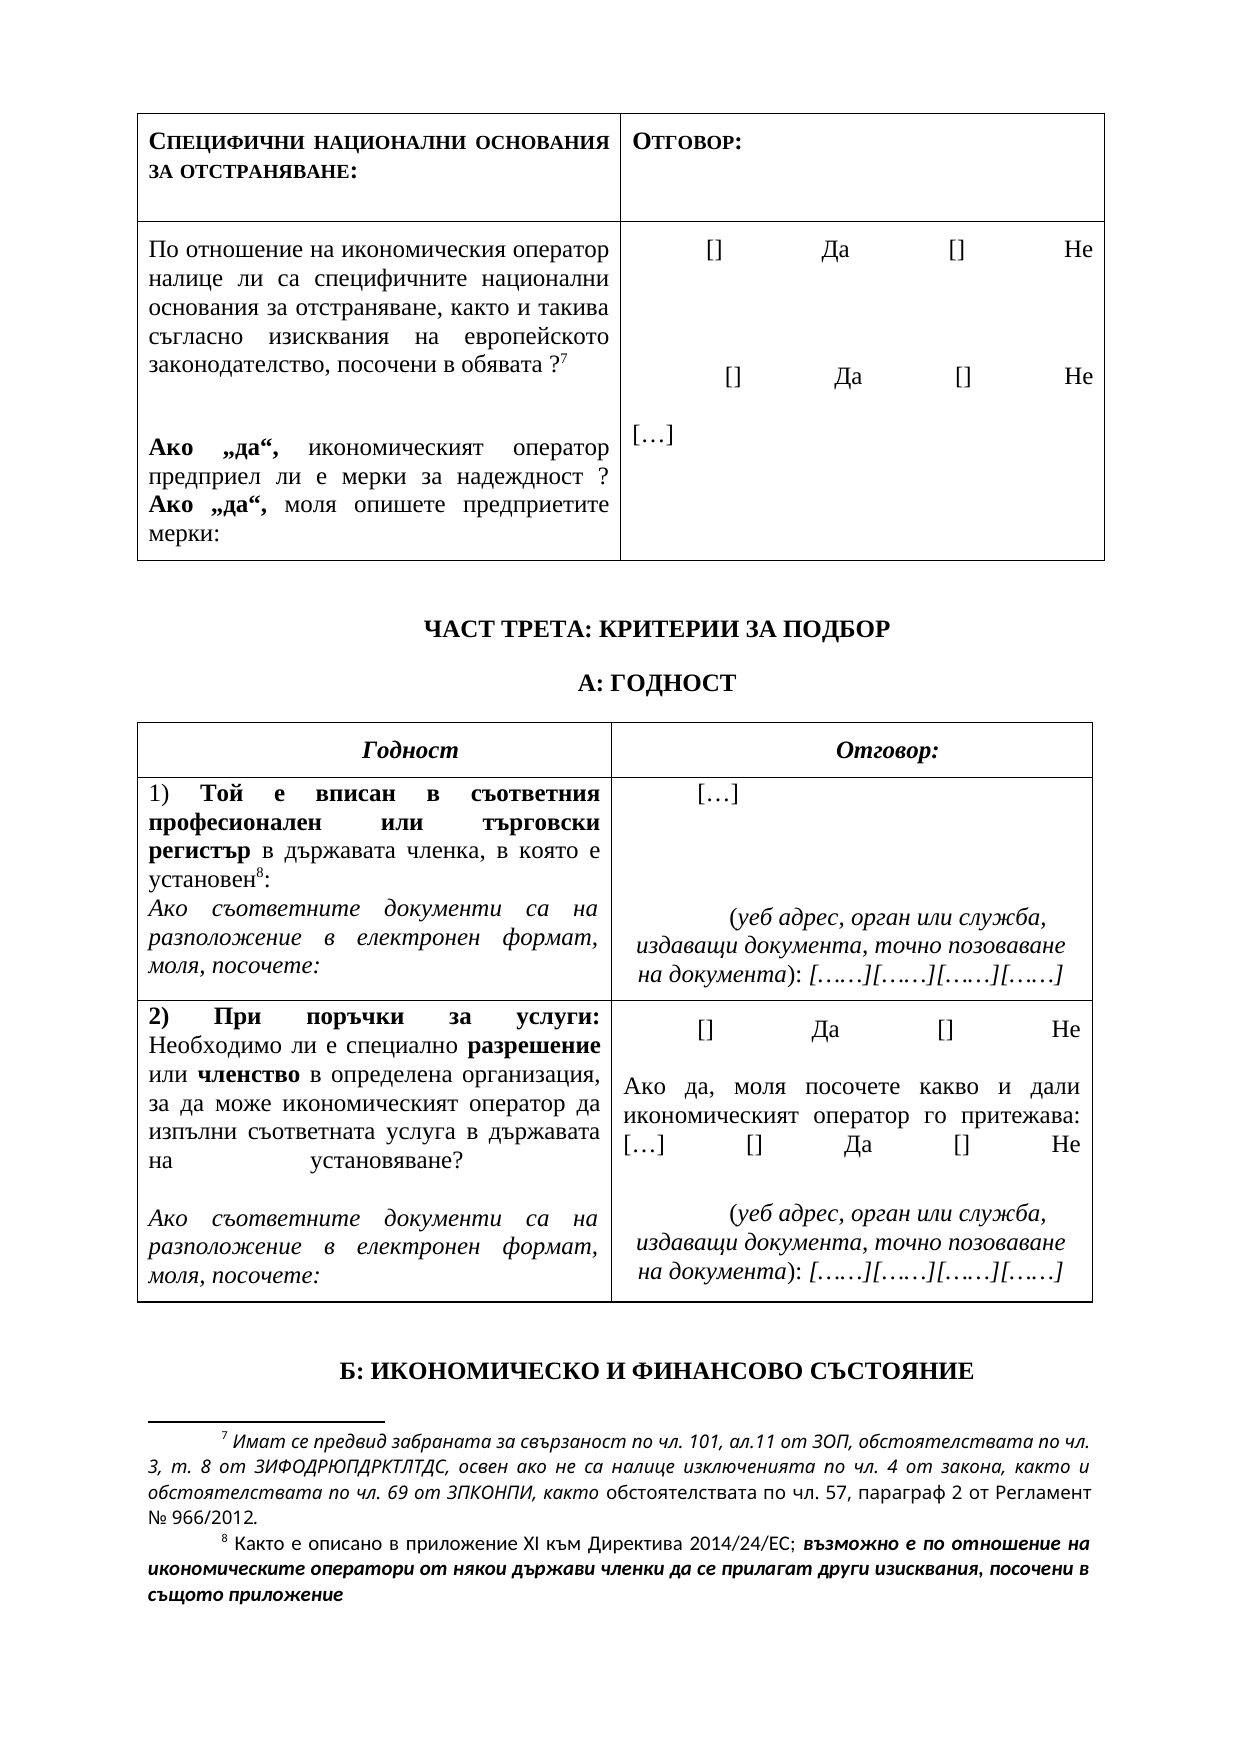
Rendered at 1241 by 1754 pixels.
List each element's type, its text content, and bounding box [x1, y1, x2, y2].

table_header Отговор: [612, 723, 1092, 777]
table_cell 1) Той е вписан в съответния професионален или търговски регистър в държавата членка, в която е установен: Ако съответните документи са на разположение в електронен формат, моля, посочете: [138, 778, 611, 1000]
table_header Годност [138, 723, 611, 777]
table_cell По отношение на икономическия оператор налице ли са специфичните национални основания за отстраняване, както и такива съгласно изисквания на европейското законодателство, посочени в обявата ? Ако „да“, икономическият оператор предприел ли е мерки за надеждност ? Ако „да“, моля опишете предприетите мерки: [138, 222, 620, 559]
table_cell Специфични национални основания за отстраняване: [138, 114, 620, 221]
text ЧАСТ ТРЕТА: КРИТЕРИИ ЗА ПОДБОР [148, 614, 1093, 643]
table_cell [] Да [] Не [] Да [] Не […] [621, 222, 1104, 559]
table_cell 2) При поръчки за услуги: Необходимо ли е специално разрешение или членство в определена организация, за да може икономическият оператор да изпълни съответната услуга в държавата на установяване? Ако съответните документи са на разположение в електронен формат, моля, посочете: [138, 1001, 611, 1301]
table_cell [] Да [] Не Ако да, моля посочете какво и дали икономическият оператор го притежава: […] [] Да [] Не (уеб адрес, орган или служба, издаващи документа, точно позоваване на документа): [……][……][……][……] [612, 1001, 1092, 1301]
text Б: ИКОНОМИЧЕСКО И ФИНАНСОВО СЪСТОЯНИЕ [148, 1356, 1093, 1385]
table_cell […] (уеб адрес, орган или служба, издаващи документа, точно позоваване на документа): [……][……][……][……] [612, 778, 1092, 1000]
table_cell Отговор: [621, 114, 1104, 221]
text А: ГОДНОСТ [148, 668, 1093, 697]
